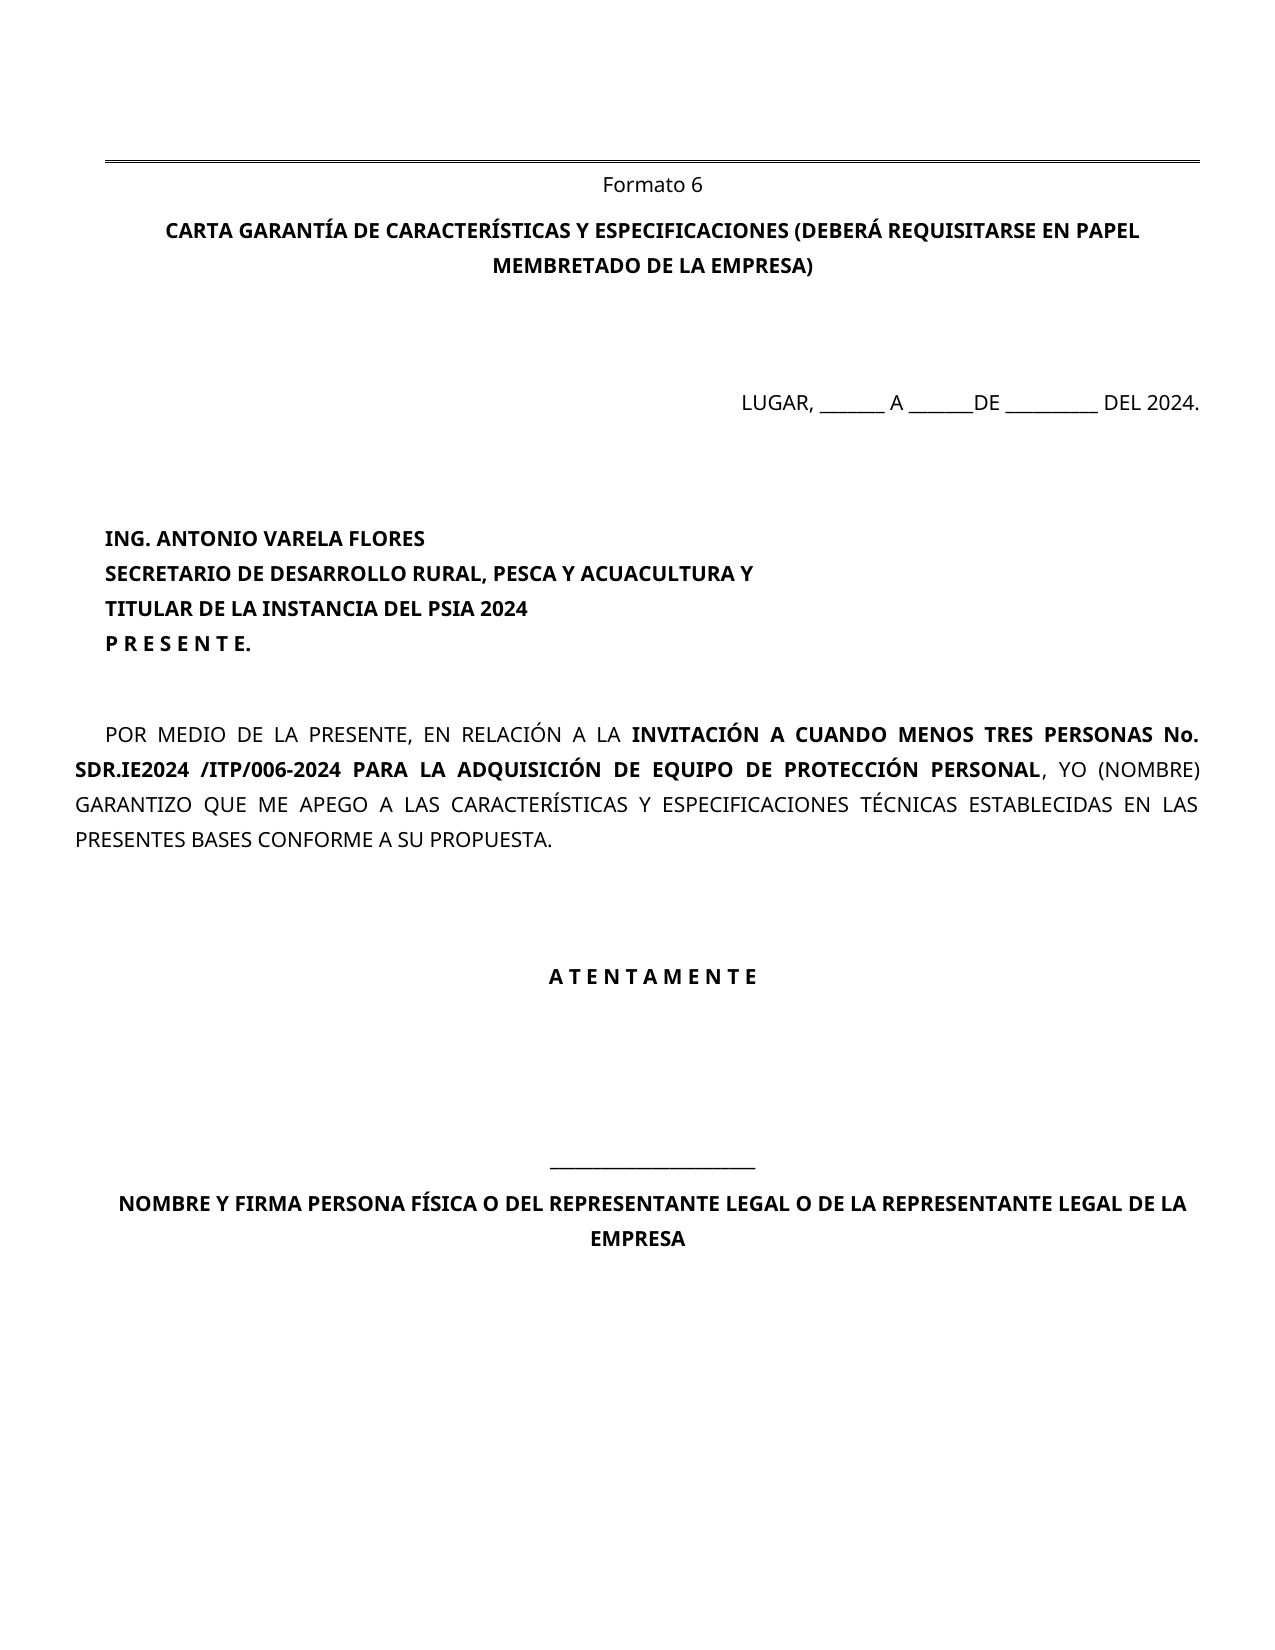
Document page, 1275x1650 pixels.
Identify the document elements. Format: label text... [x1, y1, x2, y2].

text TITULAR DE LA INSTANCIA DEL PSIA 2024 [75, 589, 1200, 624]
text LUGAR, _______ A _______DE __________ DEL 2024. [75, 382, 1200, 417]
text ING. ANTONIO VARELA FLORES [75, 519, 1200, 554]
text POR MEDIO DE LA PRESENTE, EN RELACIÓN A LA INVITACIÓN A CUANDO MENOS TRES PERSONAS No. SDR.IE2024 /ITP/006-2024 PARA LA ADQUISICIÓN DE EQUIPO DE PROTECCIÓN PERSONAL, YO (NOMBRE) GARANTIZO QUE ME APEGO A LAS CARACTERÍSTICAS Y ESPECIFICACIONES TÉCNICAS ESTABLECIDAS EN LAS PRESENTES BASES CONFORME A SU PROPUESTA. [75, 715, 1200, 855]
text P R E S E N T E. [75, 624, 1200, 659]
text A T E N T A M E N T E [75, 956, 1200, 991]
text SECRETARIO DE DESARROLLO RURAL, PESCA Y ACUACULTURA Y [75, 554, 1200, 589]
text Formato 6 [105, 163, 1200, 200]
text NOMBRE Y FIRMA PERSONA FÍSICA O DEL REPRESENTANTE LEGAL O DE LA REPRESENTANTE LEGAL DE LA EMPRESA [75, 1184, 1200, 1254]
text CARTA GARANTÍA DE CARACTERÍSTICAS Y ESPECIFICACIONES (DEBERÁ REQUISITARSE EN PAPEL MEMBRETADO DE LA EMPRESA) [105, 211, 1200, 281]
text ________________________ [75, 1138, 1200, 1173]
